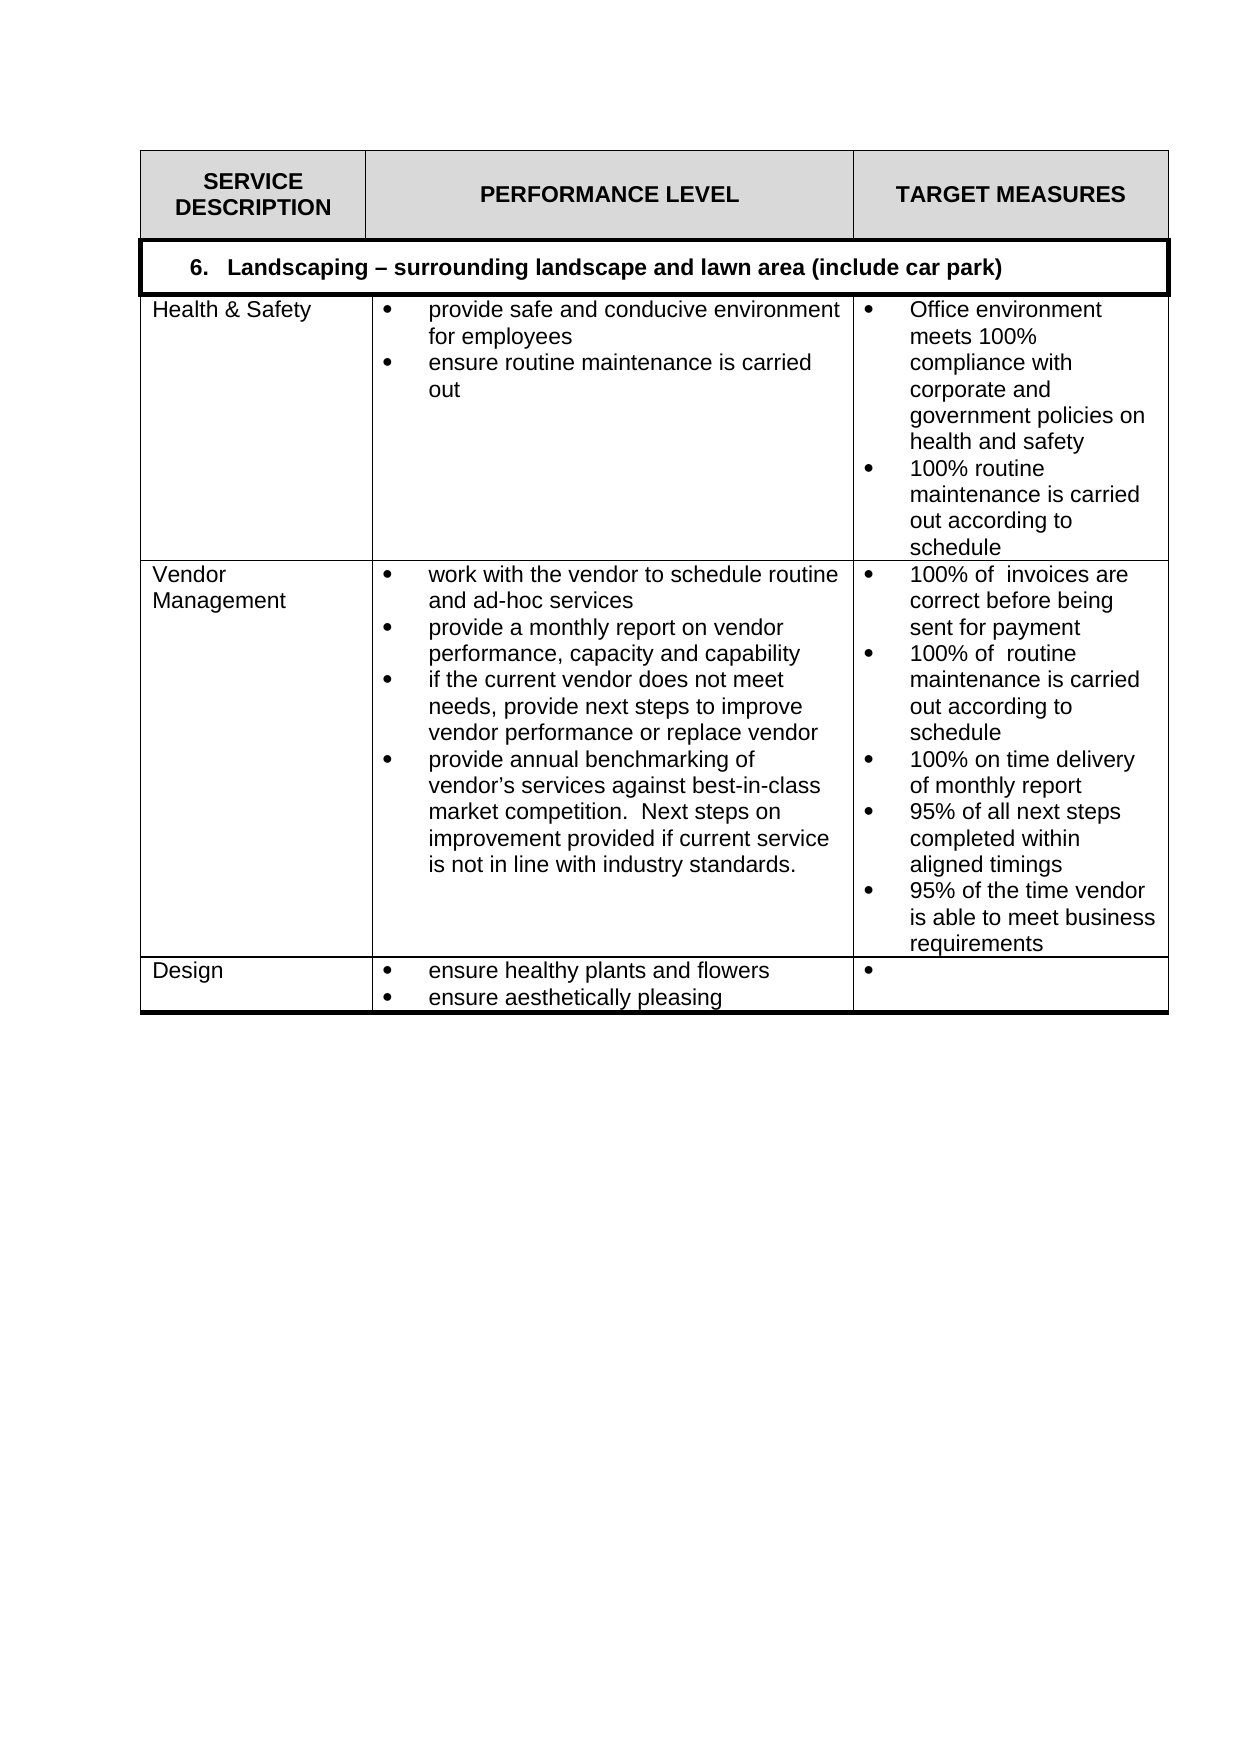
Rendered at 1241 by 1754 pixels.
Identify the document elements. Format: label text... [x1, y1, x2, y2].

table_header PERFORMANCE LEVEL [366, 151, 853, 238]
table_cell [854, 958, 1168, 1010]
table_cell ensure healthy plants and flowers ensure aesthetically pleasing [373, 958, 853, 1010]
table_cell Landscaping – surrounding landscape and lawn area (include car park) [143, 242, 1166, 292]
table_cell Office environment meets 100% compliance with corporate and government policies on health and safety 100% routine maintenance is carried out according to schedule [854, 297, 1168, 560]
table_cell Health & Safety [141, 297, 372, 560]
table_cell Design [141, 958, 372, 1010]
table_header TARGET MEASURES [854, 151, 1168, 238]
table_header SERVICE DESCRIPTION [141, 151, 365, 238]
table_cell work with the vendor to schedule routine and ad-hoc services provide a monthly report on vendor performance, capacity and capability if the current vendor does not meet needs, provide next steps to improve vendor performance or replace vendor provide annual benchmarking of vendor’s services against best-in-class market competition. Next steps on improvement provided if current service is not in line with industry standards. [373, 561, 853, 956]
table_cell provide safe and conducive environment for employees ensure routine maintenance is carried out [373, 297, 853, 560]
table_cell 100% of invoices are correct before being sent for payment 100% of routine maintenance is carried out according to schedule 100% on time delivery of monthly report 95% of all next steps completed within aligned timings 95% of the time vendor is able to meet business requirements [854, 561, 1168, 956]
table_cell Vendor Management [141, 561, 372, 956]
